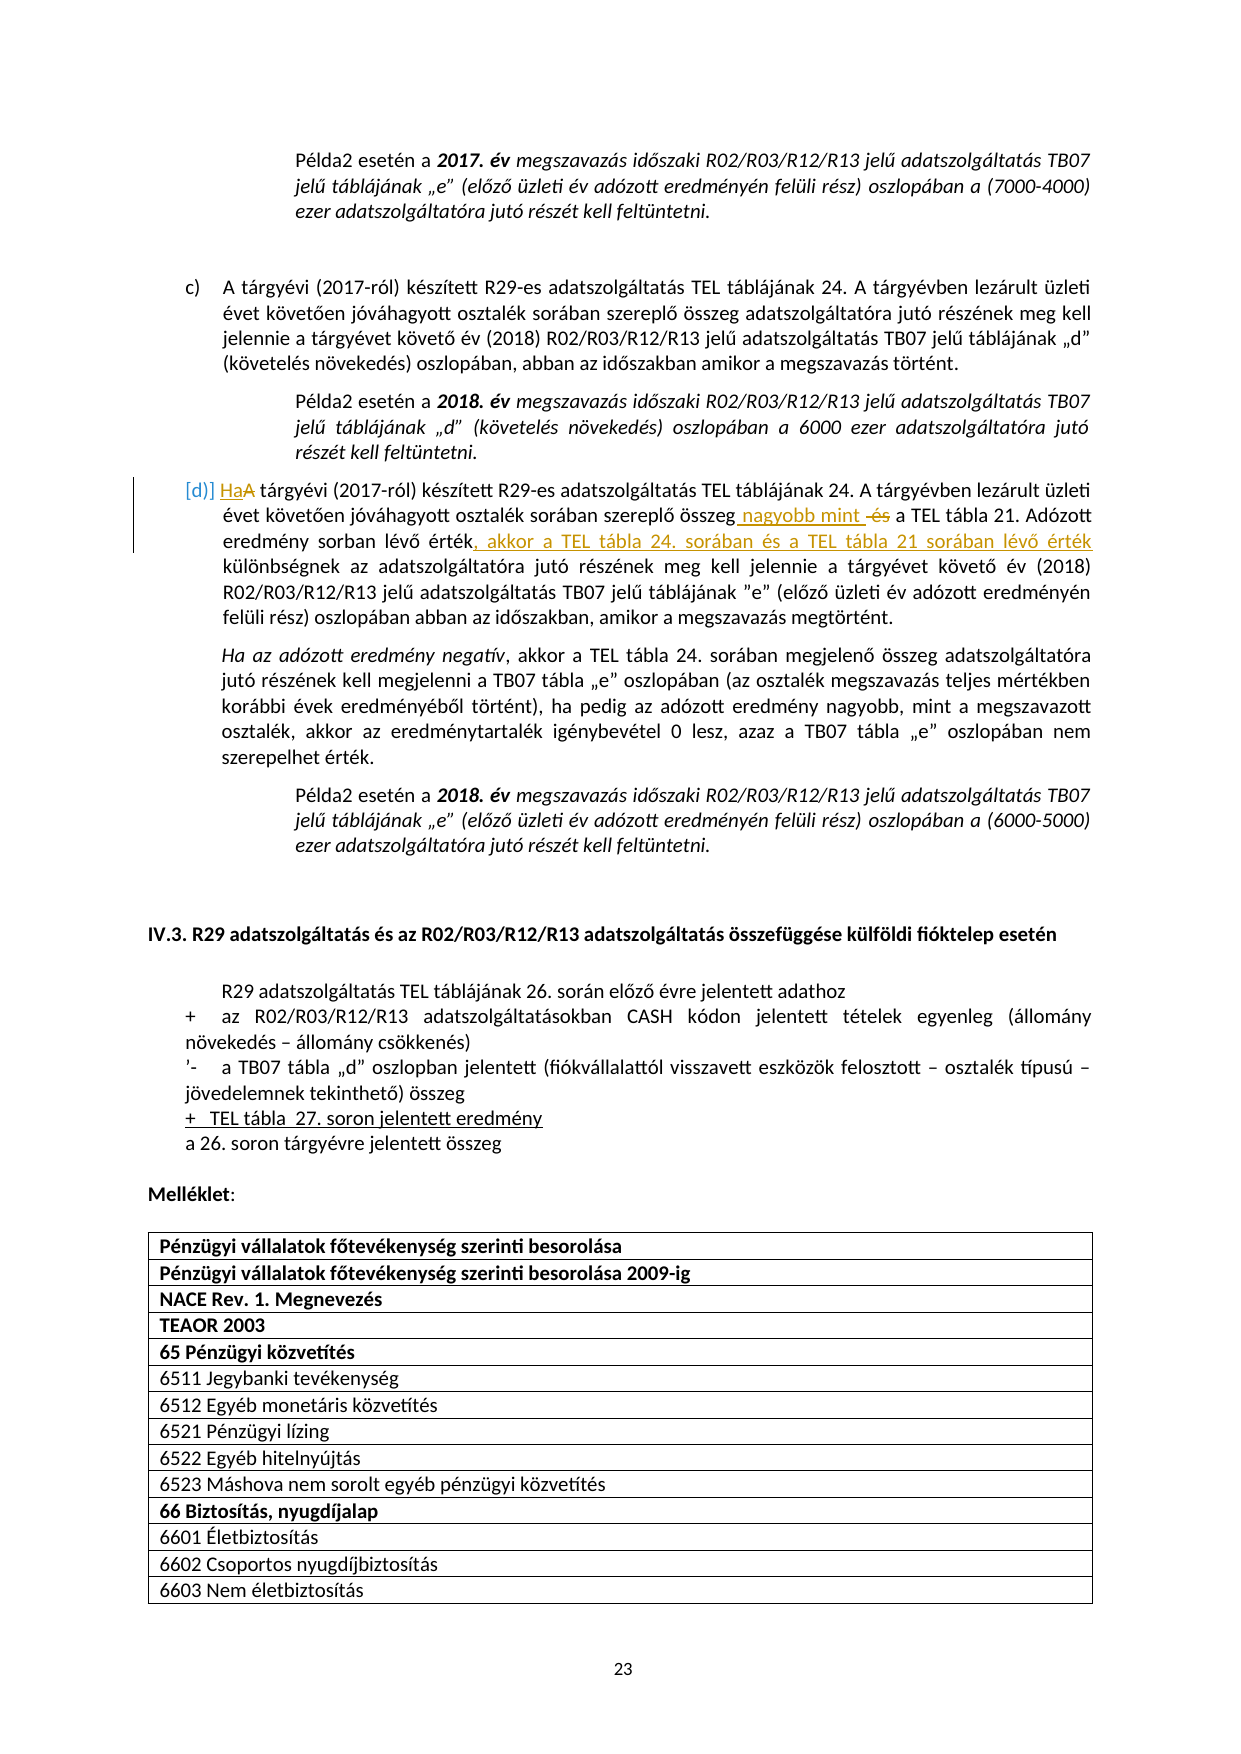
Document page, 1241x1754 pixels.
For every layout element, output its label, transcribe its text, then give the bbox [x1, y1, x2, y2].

table_cell 65 Pénzügyi közvetítés [149, 1339, 1092, 1364]
table_cell 6521 Pénzügyi lízing [149, 1419, 1092, 1444]
text Példa2 esetén a 2017. év megszavazás időszaki R02/R03/R12/R13 jelű adatszolgáltatás TB07 jelű táblájának „e” (előző üzleti év adózott eredményén felüli rész) oszlopában a (7000-4000) ezer adatszolgáltatóra jutó részét kell feltüntetni. [295, 148, 1093, 224]
table_cell TEAOR 2003 [149, 1313, 1092, 1338]
table_cell 6523 Máshova nem sorolt egyéb pénzügyi közvetítés [149, 1471, 1092, 1497]
table_cell Pénzügyi vállalatok főtevékenység szerinti besorolása 2009-ig [149, 1260, 1092, 1285]
text + TEL tábla 27. soron jelentett eredmény [185, 1105, 1093, 1131]
list A tárgyévi (2017-ról) készített R29-es adatszolgáltatás TEL táblájának 24. A tárgyévben lezárult üzleti évet követően jóváhagyott osztalék sorában szereplő összeg adatszolgáltatóra jutó részének meg kell jelennie a tárgyévet követő év (2018) R02/R03/R12/R13 jelű adatszolgáltatás TB07 jelű táblájának „d” (követelés növekedés) oszlopában, abban az időszakban amikor a megszavazás történt. [185, 274, 1093, 376]
text ’- a TB07 tábla „d” oszlopban jelentett (fiókvállalattól visszavett eszközök felosztott – osztalék típusú – jövedelemnek tekinthető) összeg [185, 1054, 1093, 1105]
subtitle IV.3. R29 adatszolgáltatás és az R02/R03/R12/R13 adatszolgáltatás összefüggése külföldi fióktelep esetén [148, 921, 1093, 946]
text Melléklet: [148, 1181, 1093, 1207]
text + az R02/R03/R12/R13 adatszolgáltatásokban CASH kódon jelentett tételek egyenleg (állomány növekedés – állomány csökkenés) [185, 1003, 1093, 1054]
text Példa2 esetén a 2018. év megszavazás időszaki R02/R03/R12/R13 jelű adatszolgáltatás TB07 jelű táblájának „d” (követelés növekedés) oszlopában a 6000 ezer adatszolgáltatóra jutó részét kell feltüntetni. [295, 388, 1093, 465]
text R29 adatszolgáltatás TEL táblájának 26. során előző évre jelentett adathoz [185, 978, 1093, 1003]
table_cell 6522 Egyéb hitelnyújtás [149, 1445, 1092, 1470]
table_cell 66 Biztosítás, nyugdíjalap [149, 1498, 1092, 1523]
text a 26. soron tárgyévre jelentett összeg [185, 1131, 1093, 1156]
table_cell 6603 Nem életbiztosítás [149, 1577, 1092, 1603]
list tárgyévi (2017-ról) készített R29-es adatszolgáltatás TEL táblájának 24. A tárgyévben lezárult üzleti évet követően jóváhagyott osztalék sorában szereplő összeg a TEL tábla 21. Adózott eredmény sorban lévő érték különbségnek az adatszolgáltatóra jutó részének meg kell jelennie a tárgyévet követő év (2018) R02/R03/R12/R13 jelű adatszolgáltatás TB07 jelű táblájának ”e” (előző üzleti év adózott eredményén felüli rész) oszlopában abban az időszakban, amikor a megszavazás megtörtént. [185, 477, 1093, 630]
table_cell 6511 Jegybanki tevékenység [149, 1366, 1092, 1391]
text Ha az adózott eredmény negatív, akkor a TEL tábla 24. sorában megjelenő összeg adatszolgáltatóra jutó részének kell megjelenni a TB07 tábla „e” oszlopában (az osztalék megszavazás teljes mértékben korábbi évek eredményéből történt), ha pedig az adózott eredmény nagyobb, mint a megszavazott osztalék, akkor az eredménytartalék igénybevétel 0 lesz, azaz a TB07 tábla „e” oszlopában nem szerepelhet érték. [221, 642, 1093, 769]
table_cell 6602 Csoportos nyugdíjbiztosítás [149, 1551, 1092, 1576]
table_cell 6512 Egyéb monetáris közvetítés [149, 1392, 1092, 1417]
table_cell NACE Rev. 1. Megnevezés [149, 1286, 1092, 1312]
table_header Pénzügyi vállalatok főtevékenység szerinti besorolása [149, 1233, 1092, 1259]
text Példa2 esetén a 2018. év megszavazás időszaki R02/R03/R12/R13 jelű adatszolgáltatás TB07 jelű táblájának „e” (előző üzleti év adózott eredményén felüli rész) oszlopában a (6000-5000) ezer adatszolgáltatóra jutó részét kell feltüntetni. [295, 782, 1093, 858]
table_cell 6601 Életbiztosítás [149, 1524, 1092, 1550]
